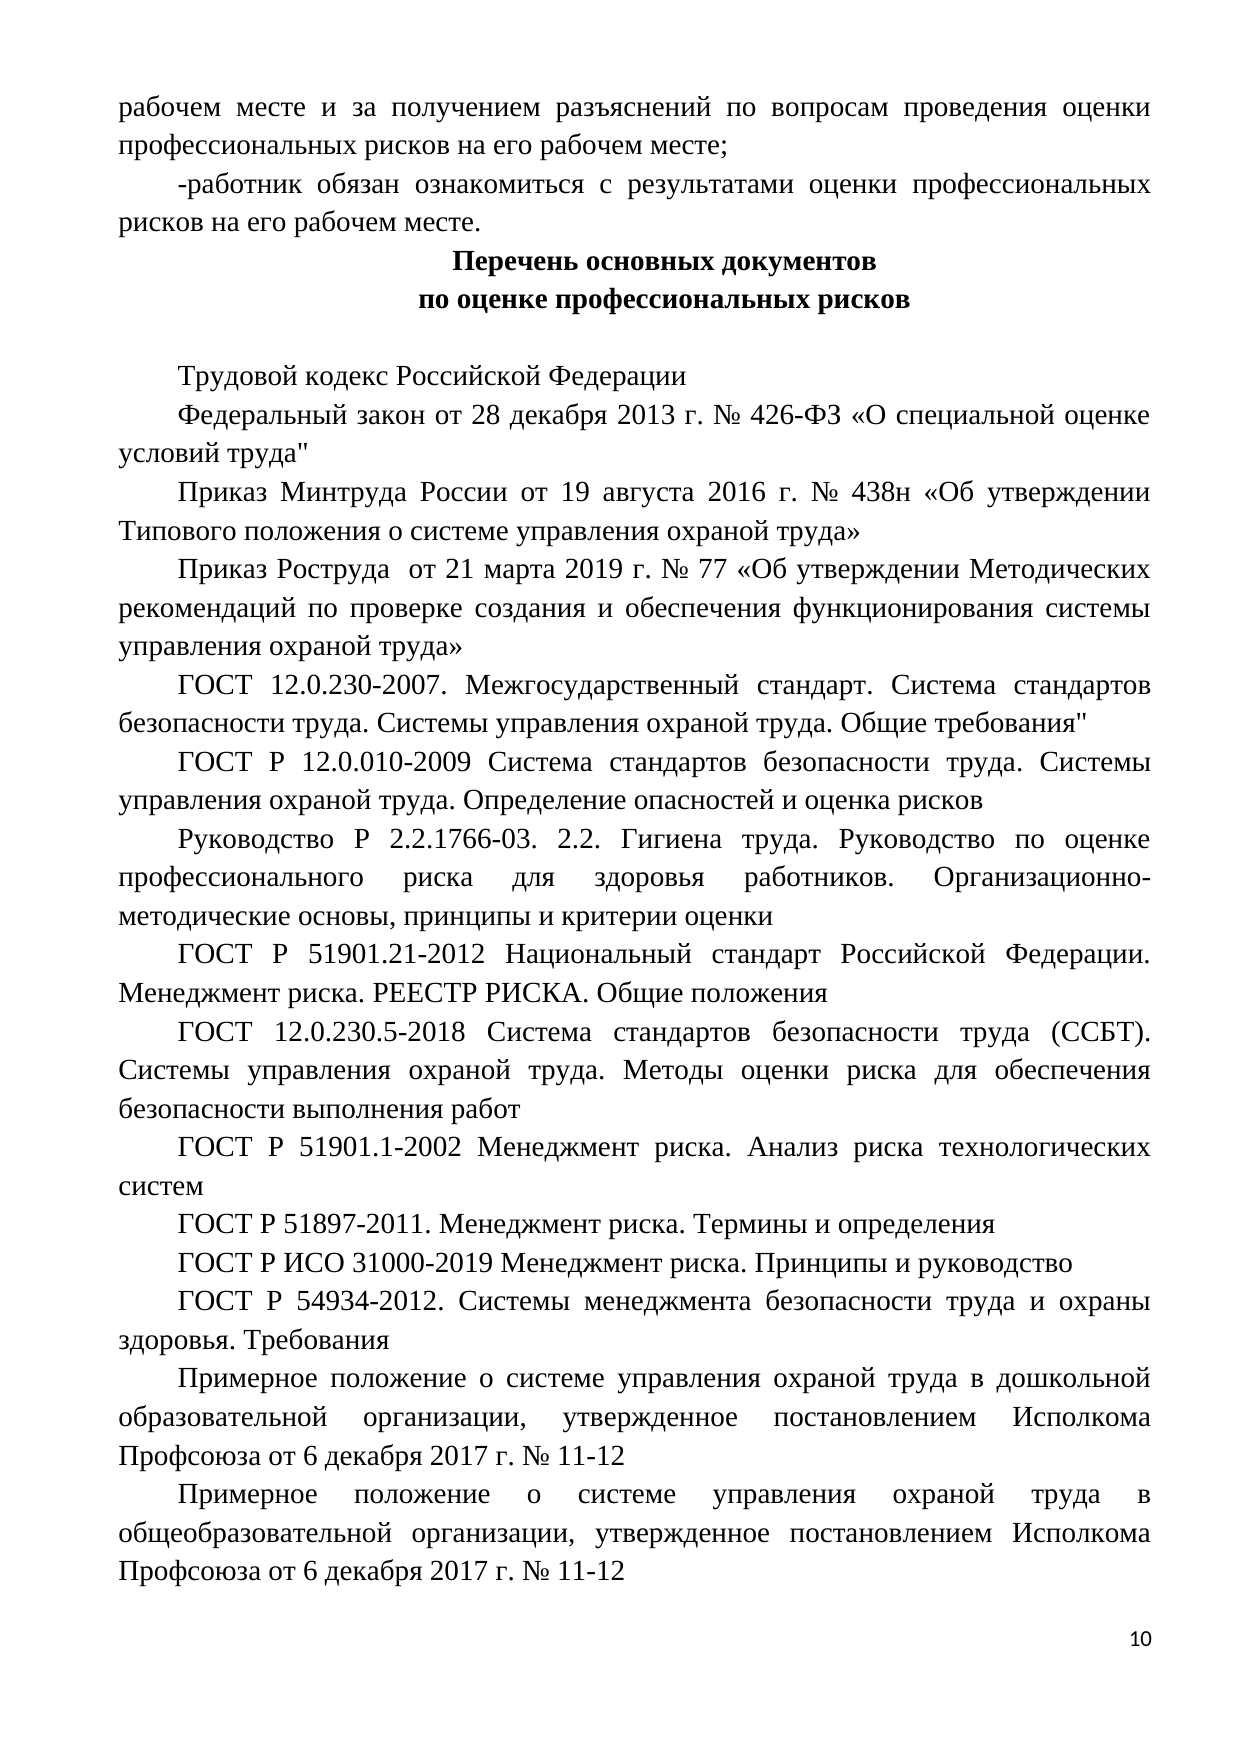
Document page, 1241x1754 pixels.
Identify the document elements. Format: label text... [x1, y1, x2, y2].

text ГОСТ Р 54934-2012. Системы менеджмента безопасности труда и охраны здоровья. Требования [118, 1283, 1152, 1356]
text ГОСТ Р 51901.1-2002 Менеджмент риска. Анализ риска технологических систем [118, 1129, 1152, 1201]
text Примерное положение о системе управления охраной труда в общеобразовательной организации, утвержденное постановлением Исполкома Профсоюза от 6 декабря 2017 г. № 11-12 [118, 1476, 1152, 1587]
text Трудовой кодекс Российской Федерации [118, 358, 1152, 392]
text по оценке профессиональных рисков [118, 281, 1152, 315]
text Приказ Роструда от 21 марта 2019 г. № 77 «Об утверждении Методических рекомендаций по проверке создания и обеспечения функционирования системы управления охраной труда» [118, 551, 1152, 662]
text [118, 89, 1152, 161]
text ГОСТ Р 51897-2011. Менеджмент риска. Термины и определения [118, 1206, 1152, 1240]
text ГОСТ 12.0.230-2007. Межгосударственный стандарт. Система стандартов безопасности труда. Системы управления охраной труда. Общие требования" [118, 667, 1152, 739]
text ГОСТ Р 51901.21-2012 Национальный стандарт Российской Федерации. Менеджмент риска. РЕЕСТР РИСКА. Общие положения [118, 937, 1152, 1009]
text Перечень основных документов [118, 243, 1152, 276]
text ГОСТ Р ИСО 31000-2019 Менеджмент риска. Принципы и руководство [118, 1245, 1152, 1278]
text Руководство Р 2.2.1766-03. 2.2. Гигиена труда. Руководство по оценке профессионального риска для здоровья работников. Организационно-методические основы, принципы и критерии оценки [118, 821, 1152, 932]
text ГОСТ 12.0.230.5-2018 Система стандартов безопасности труда (ССБТ). Системы управления охраной труда. Методы оценки риска для обеспечения безопасности выполнения работ [118, 1014, 1152, 1124]
text Примерное положение о системе управления охраной труда в дошкольной образовательной организации, утвержденное постановлением Исполкома Профсоюза от 6 декабря 2017 г. № 11-12 [118, 1361, 1152, 1471]
text ГОСТ Р 12.0.010-2009 Система стандартов безопасности труда. Системы управления охраной труда. Определение опасностей и оценка рисков [118, 744, 1152, 816]
text Федеральный закон от 28 декабря 2013 г. № 426-ФЗ «О специальной оценке условий труда" [118, 397, 1152, 469]
text -работник обязан ознакомиться с результатами оценки профессиональных рисков на его рабочем месте. [118, 166, 1152, 238]
text Приказ Минтруда России от 19 августа 2016 г. № 438н «Об утверждении Типового положения о системе управления охраной труда» [118, 474, 1152, 546]
